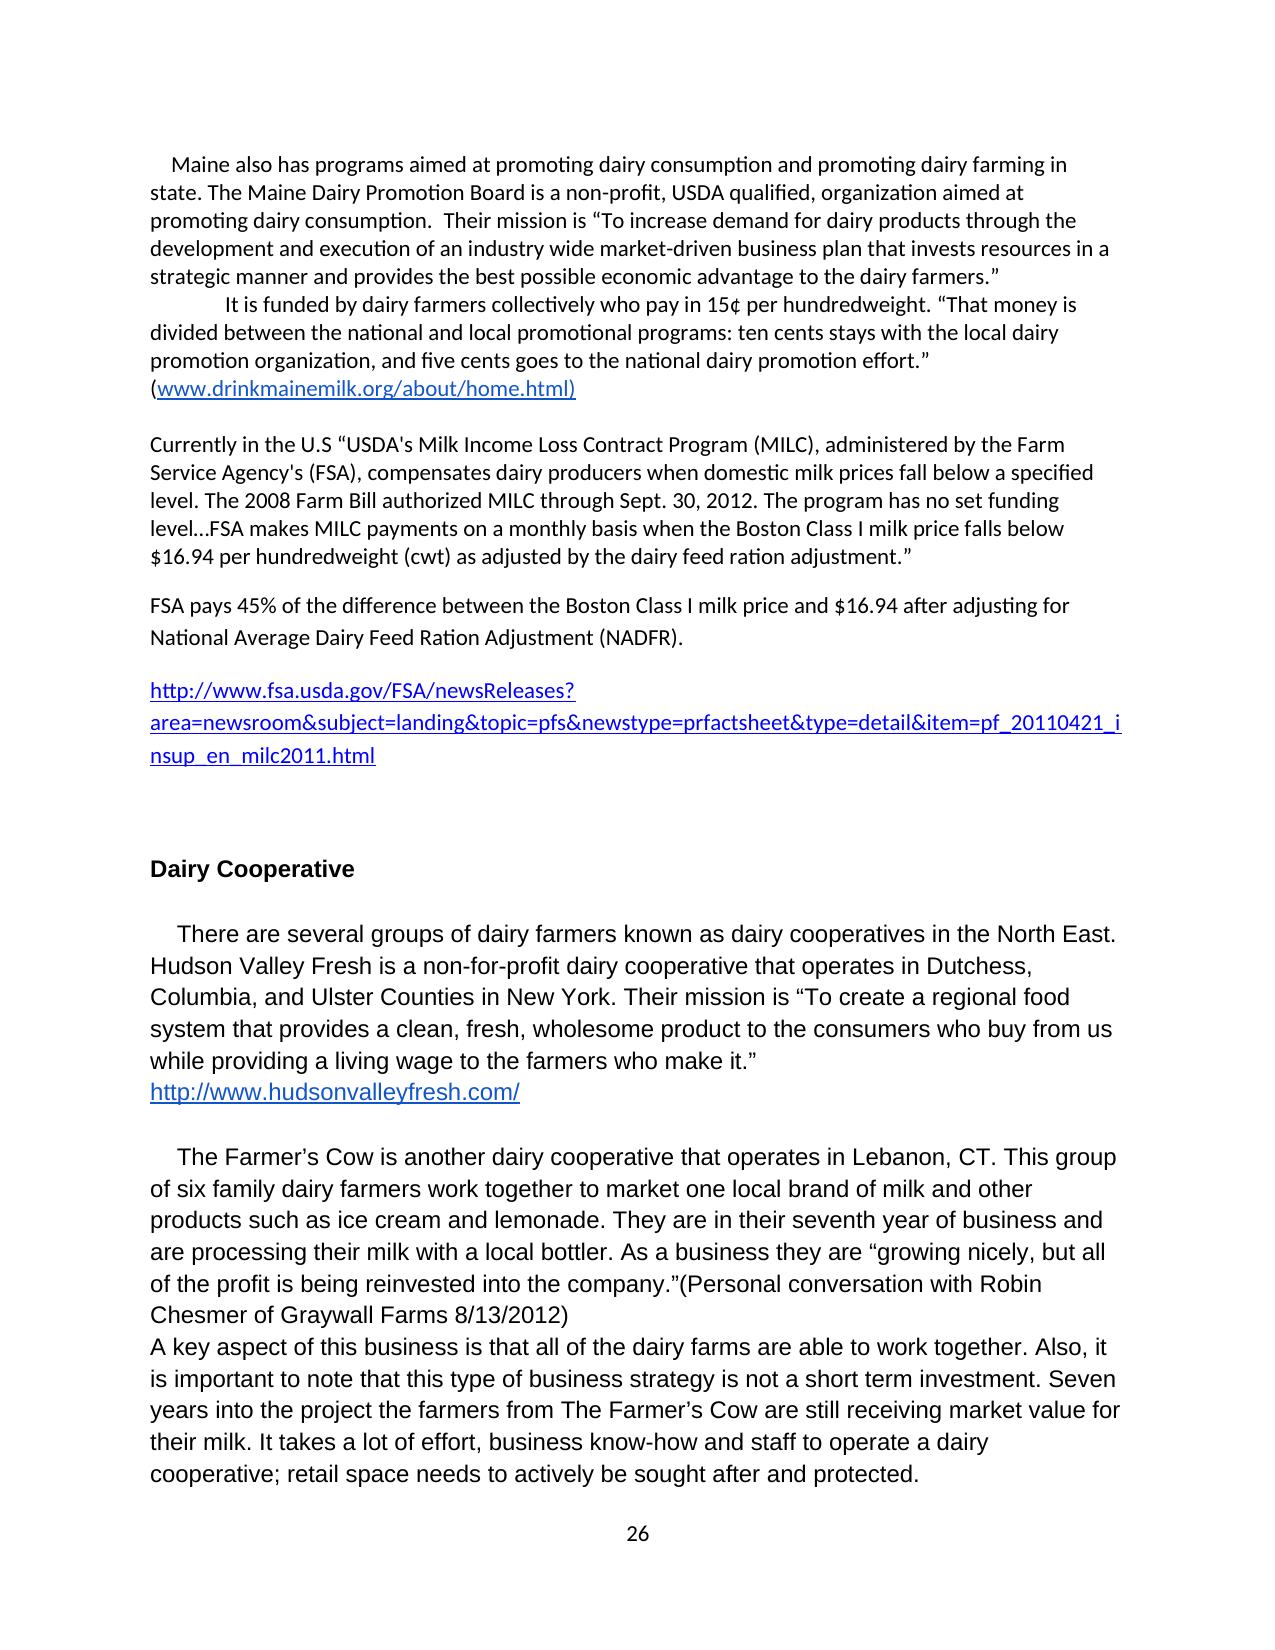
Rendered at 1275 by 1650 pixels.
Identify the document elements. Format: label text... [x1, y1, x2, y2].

text http://www.fsa.usda.gov/FSA/newsReleases?area=newsroom&subject=landing&topic=pfs&newstype=prfactsheet&type=detail&item=pf_20110421_insup_en_milc2011.html [150, 676, 1125, 769]
text FSA pays 45% of the difference between the Boston Class I milk price and $16.94 after adjusting for National Average Dairy Feed Ration Adjustment (NADFR). [150, 591, 1125, 651]
text Currently in the U.S “USDA's Milk Income Loss Contract Program (MILC), administered by the Farm Service Agency's (FSA), compensates dairy producers when domestic milk prices fall below a specified level. The 2008 Farm Bill authorized MILC through Sept. 30, 2012. The program has no set funding level…FSA makes MILC payments on a monthly basis when the Boston Class I milk price falls below $16.94 per hundredweight (cwt) as adjusted by the dairy feed ration adjustment.” [150, 430, 1125, 570]
text Maine also has programs aimed at promoting dairy consumption and promoting dairy farming in state. The Maine Dairy Promotion Board is a non-profit, USDA qualified, organization aimed at promoting dairy consumption. Their mission is “To increase demand for dairy products through the development and execution of an industry wide market-driven business plan that invests resources in a strategic manner and provides the best possible economic advantage to the dairy farmers.” [150, 150, 1125, 290]
text It is funded by dairy farmers collectively who pay in 15¢ per hundredweight. “That money is divided between the national and local promotional programs: ten cents stays with the local dairy promotion organization, and five cents goes to the national dairy promotion effort.” (www.drinkmainemilk.org/about/home.html) [150, 290, 1125, 402]
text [150, 822, 1125, 1487]
